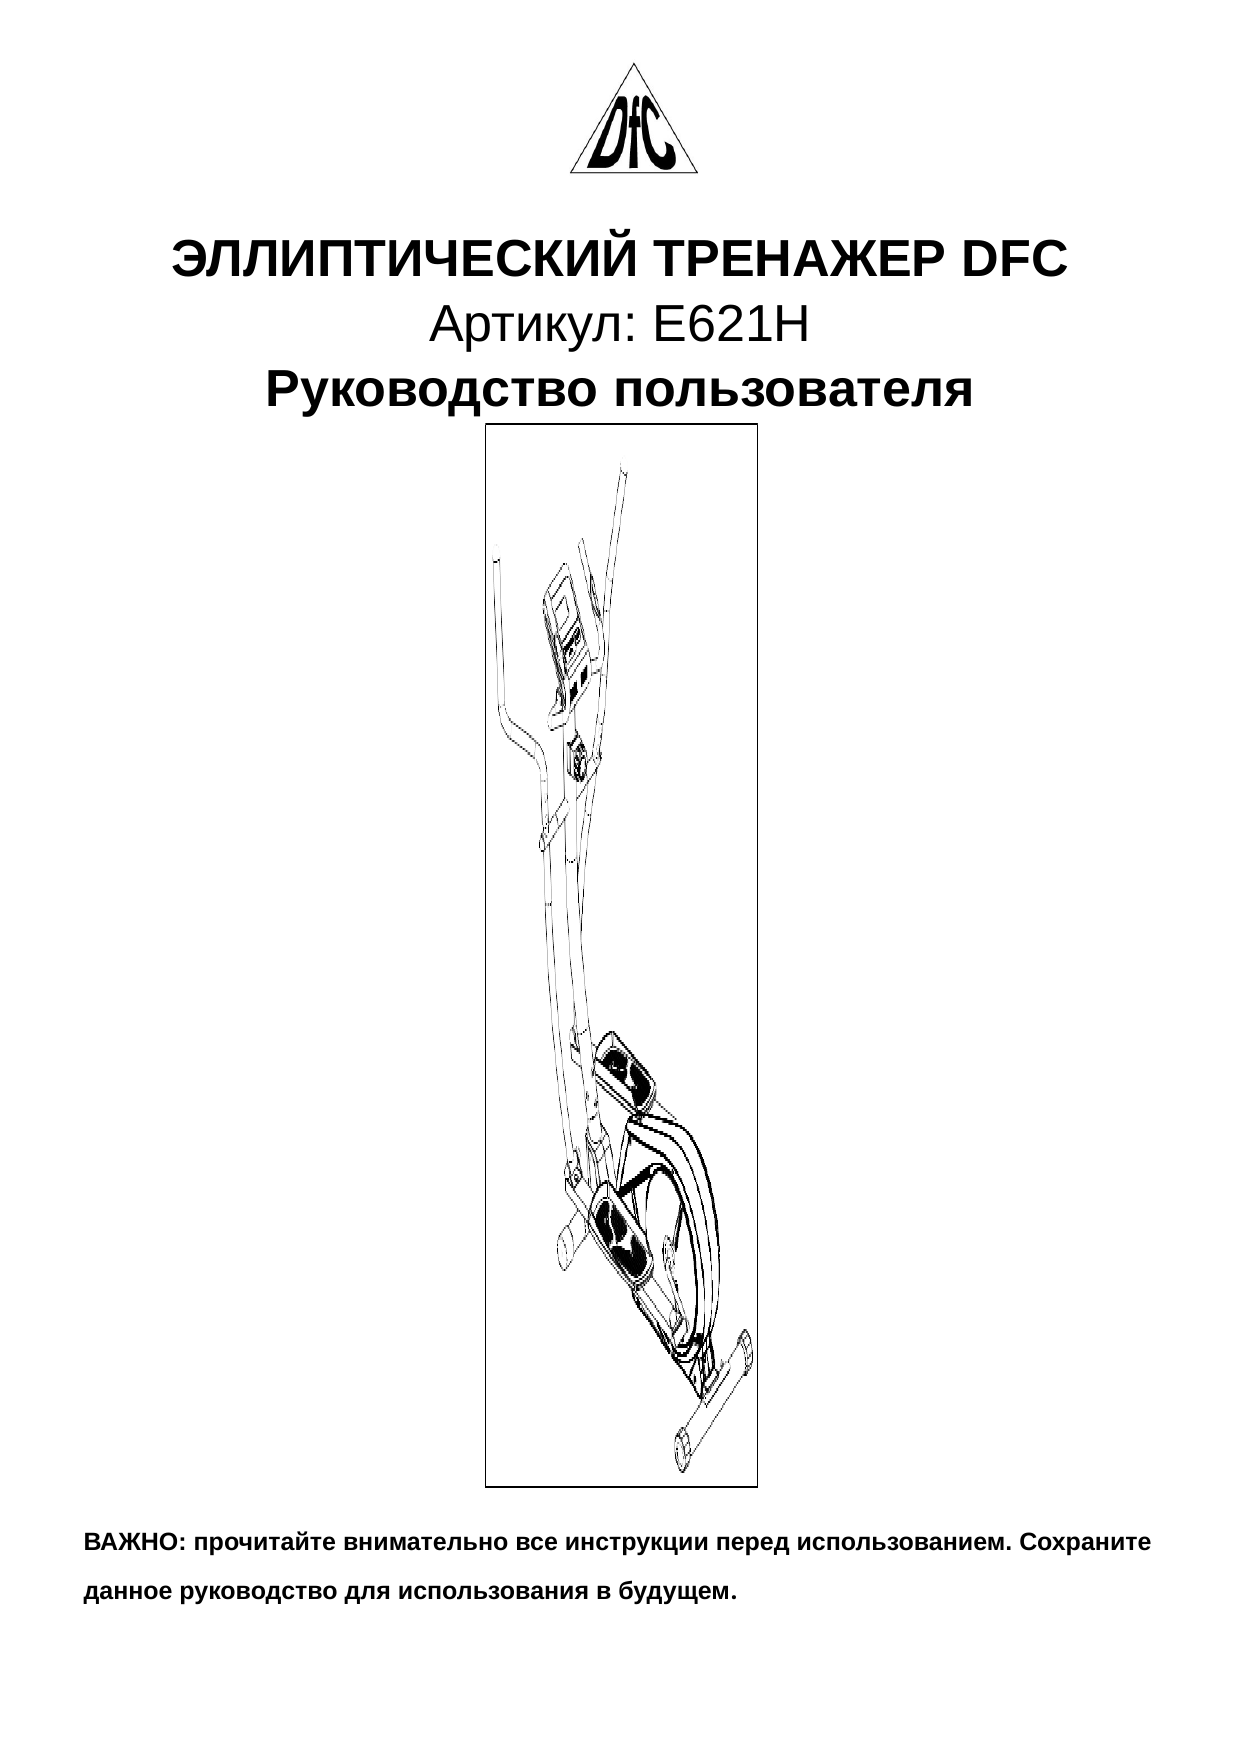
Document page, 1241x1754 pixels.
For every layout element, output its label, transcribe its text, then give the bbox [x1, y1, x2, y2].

text Руководство пользователя [83, 355, 1157, 420]
picture [568, 59, 700, 178]
text ВАЖНО: прочитайте внимательно все инструкции перед использованием. Сохраните данное руководство для использования в будущем. [83, 1525, 1157, 1622]
text ЭЛЛИПТИЧЕСКИЙ ТРЕНАЖЕР DFC [83, 225, 1157, 290]
text Артикул: E621H [83, 290, 1157, 355]
